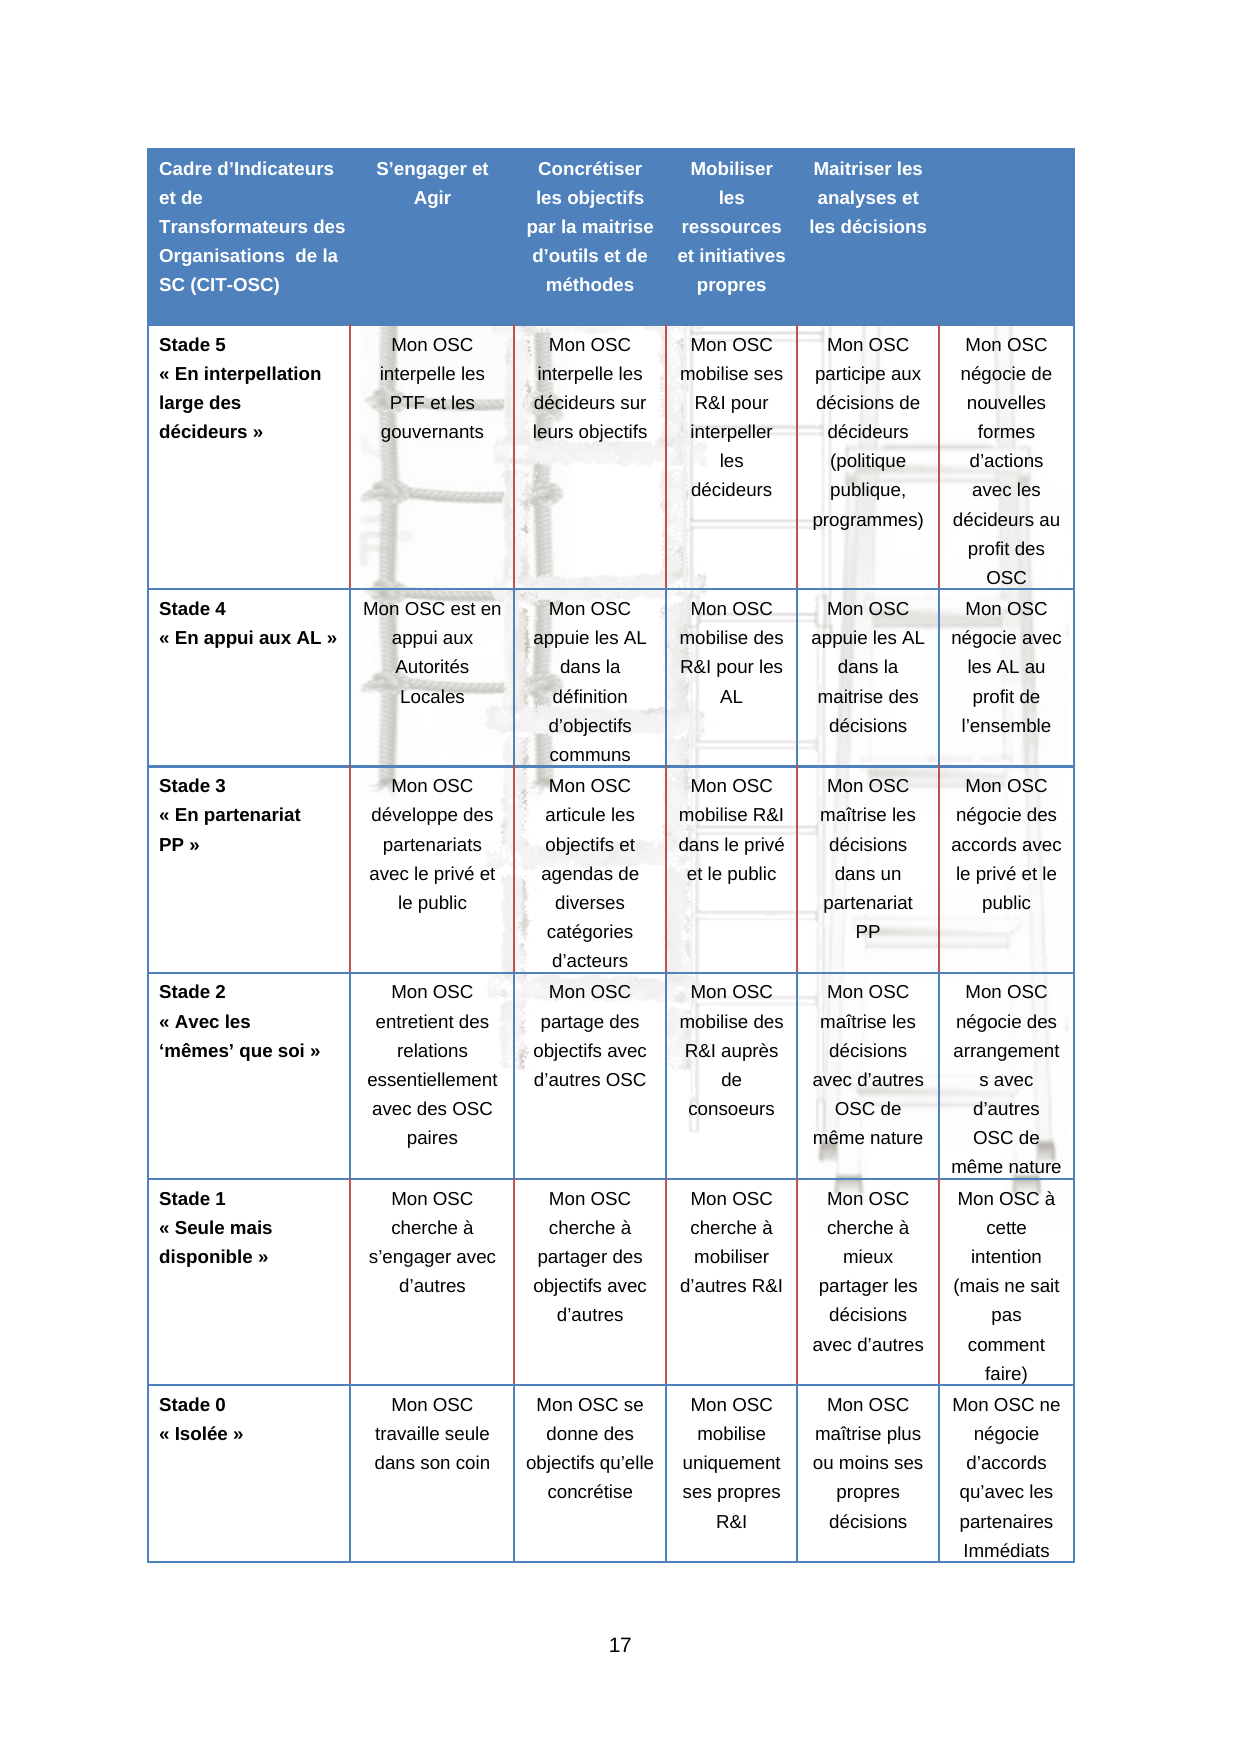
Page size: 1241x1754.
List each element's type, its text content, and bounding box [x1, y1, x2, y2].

table_cell Stade 1 « Seule mais disponible » [149, 1180, 349, 1384]
table_header Mobiliser les ressources et initiatives propres [667, 150, 796, 324]
table_cell Mon OSC négocie avec les AL au profit de l’ensemble [940, 590, 1073, 765]
table_cell Mon OSC partage des objectifs avec d’autres OSC [515, 974, 665, 1178]
table_cell Mon OSC est en appui aux Autorités Locales [351, 590, 513, 765]
table_header Cadre d’Indicateurs et de Transformateurs des Organisations de la SC (CIT-OSC) [149, 150, 349, 324]
table_cell Mon OSC cherche à partager des objectifs avec d’autres [515, 1180, 665, 1384]
table_cell Mon OSC mobilise des R&I auprès de consoeurs [667, 974, 796, 1178]
table_cell Mon OSC cherche à mieux partager les décisions avec d’autres [798, 1180, 938, 1384]
table_cell Mon OSC travaille seule dans son coin [351, 1386, 513, 1561]
table_cell Mon OSC négocie des arrangements avec d’autres OSC de même nature [940, 974, 1073, 1178]
table_cell Mon OSC mobilise uniquement ses propres R&I [667, 1386, 796, 1561]
table_cell Mon OSC développe des partenariats avec le privé et le public [351, 768, 513, 972]
table_header Maitriser les analyses et les décisions [798, 150, 938, 324]
table_cell Stade 4 « En appui aux AL » [149, 590, 349, 765]
table_cell Mon OSC négocie des accords avec le privé et le public [940, 768, 1073, 972]
table_cell Stade 0 « Isolée » [149, 1386, 349, 1561]
table_header S’engager et Agir [351, 150, 513, 324]
table_cell Stade 2 « Avec les ‘mêmes’ que soi » [149, 974, 349, 1178]
table_cell Mon OSC mobilise des R&I pour les AL [667, 590, 796, 765]
table_cell Mon OSC maîtrise les décisions avec d’autres OSC de même nature [798, 974, 938, 1178]
table_cell Mon OSC mobilise R&I dans le privé et le public [667, 768, 796, 972]
table_cell Mon OSC ne négocie d’accords qu’avec les partenaires Immédiats [940, 1386, 1073, 1561]
table_cell Mon OSC mobilise ses R&I pour interpeller les décideurs [667, 326, 796, 588]
table_cell Mon OSC à cette intention (mais ne sait pas comment faire) [940, 1180, 1073, 1384]
table_cell Mon OSC participe aux décisions de décideurs (politique publique, programmes) [798, 326, 938, 588]
table_header [940, 150, 1073, 324]
table_cell Mon OSC se donne des objectifs qu’elle concrétise [515, 1386, 665, 1561]
table_cell Mon OSC appuie les AL dans la définition d’objectifs communs [515, 590, 665, 765]
table_cell Mon OSC maîtrise plus ou moins ses propres décisions [798, 1386, 938, 1561]
table_cell Mon OSC maîtrise les décisions dans un partenariat PP [798, 768, 938, 972]
table_cell Mon OSC cherche à s’engager avec d’autres [351, 1180, 513, 1384]
table_header Concrétiser les objectifs par la maitrise d’outils et de méthodes [515, 150, 665, 324]
table_cell Mon OSC appuie les AL dans la maitrise des décisions [798, 590, 938, 765]
table_cell Mon OSC entretient des relations essentiellement avec des OSC paires [351, 974, 513, 1178]
table_cell Mon OSC cherche à mobiliser d’autres R&I [667, 1180, 796, 1384]
table_cell Mon OSC articule les objectifs et agendas de diverses catégories d’acteurs [515, 768, 665, 972]
table_cell Mon OSC négocie de nouvelles formes d’actions avec les décideurs au profit des OSC [940, 326, 1073, 588]
table_cell Stade 5 « En interpellation large des décideurs » [149, 326, 349, 588]
table_cell Mon OSC interpelle les décideurs sur leurs objectifs [515, 326, 665, 588]
table_cell Stade 3 « En partenariat PP » [149, 768, 349, 972]
table_cell Mon OSC interpelle les PTF et les gouvernants [351, 326, 513, 588]
